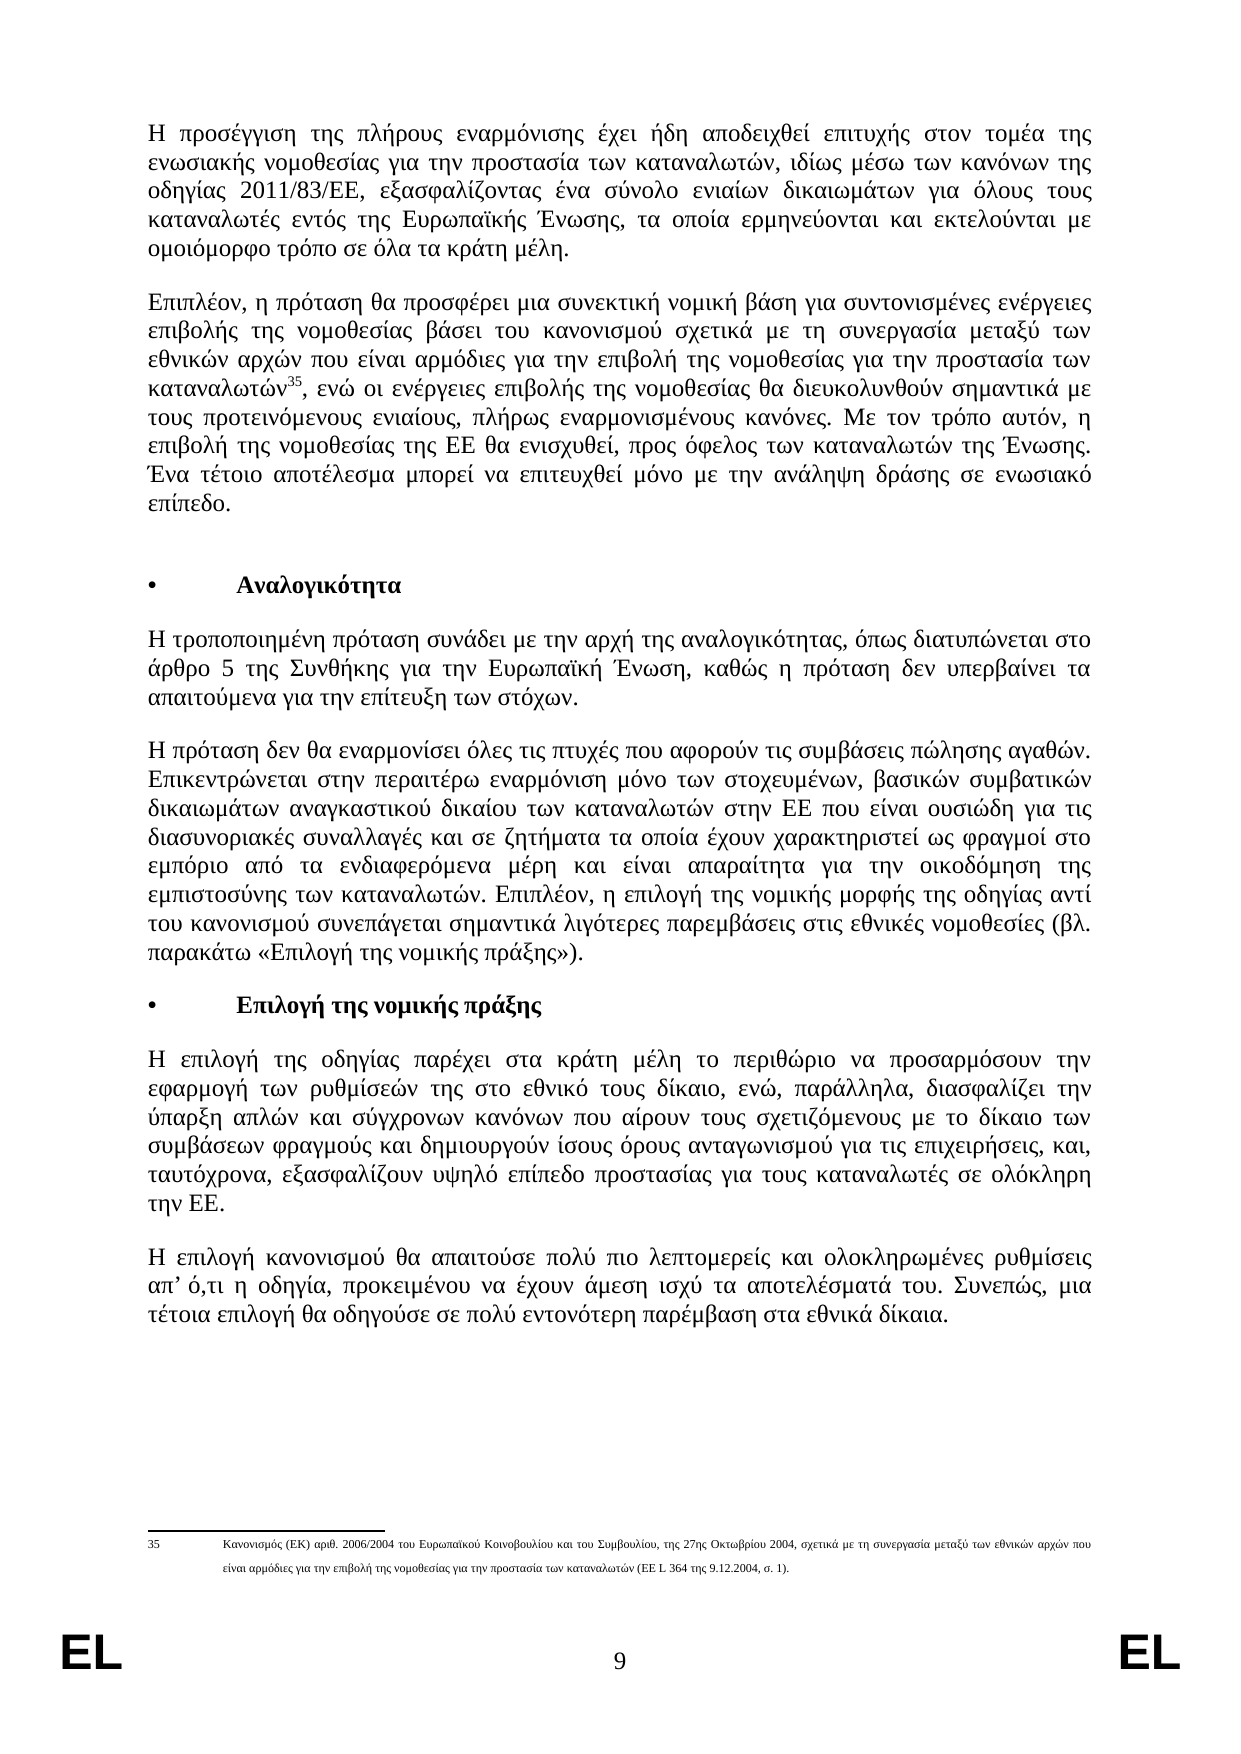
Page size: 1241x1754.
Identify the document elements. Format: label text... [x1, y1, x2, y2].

text Η επιλογή της οδηγίας παρέχει στα κράτη μέλη το περιθώριο να προσαρμόσουν την εφαρμογή των ρυθμίσεών της στο εθνικό τους δίκαιο, ενώ, παράλληλα, διασφαλίζει την ύπαρξη απλών και σύγχρονων κανόνων που αίρουν τους σχετιζόμενους με το δίκαιο των συμβάσεων φραγμούς και δημιουργούν ίσους όρους ανταγωνισμού για τις επιχειρήσεις, και, ταυτόχρονα, εξασφαλίζουν υψηλό επίπεδο προστασίας για τους καταναλωτές σε ολόκληρη την ΕΕ. [148, 1044, 1093, 1217]
text Η τροποποιημένη πρόταση συνάδει με την αρχή της αναλογικότητας, όπως διατυπώνεται στο άρθρο 5 της Συνθήκης για την Ευρωπαϊκή Ένωση, καθώς η πρόταση δεν υπερβαίνει τα απαιτούμενα για την επίτευξη των στόχων. [148, 624, 1093, 711]
text Η προσέγγιση της πλήρους εναρμόνισης έχει ήδη αποδειχθεί επιτυχής στον τομέα της ενωσιακής νομοθεσίας για την προστασία των καταναλωτών, ιδίως μέσω των κανόνων της οδηγίας 2011/83/ΕΕ, εξασφαλίζοντας ένα σύνολο ενιαίων δικαιωμάτων για όλους τους καταναλωτές εντός της Ευρωπαϊκής Ένωσης, τα οποία ερμηνεύονται και εκτελούνται με ομοιόμορφο τρόπο σε όλα τα κράτη μέλη. [148, 118, 1093, 262]
text Επιπλέον, η πρόταση θα προσφέρει μια συνεκτική νομική βάση για συντονισμένες ενέργειες επιβολής της νομοθεσίας βάσει του κανονισμού σχετικά με τη συνεργασία μεταξύ των εθνικών αρχών που είναι αρμόδιες για την επιβολή της νομοθεσίας για την προστασία των καταναλωτών, ενώ οι ενέργειες επιβολής της νομοθεσίας θα διευκολυνθούν σημαντικά με τους προτεινόμενους ενιαίους, πλήρως εναρμονισμένους κανόνες. Με τον τρόπο αυτόν, η επιβολή της νομοθεσίας της ΕΕ θα ενισχυθεί, προς όφελος των καταναλωτών της Ένωσης. Ένα τέτοιο αποτέλεσμα μπορεί να επιτευχθεί μόνο με την ανάληψη δράσης σε ενωσιακό επίπεδο. [148, 287, 1093, 517]
subtitle • Επιλογή της νομικής πράξης [148, 991, 1093, 1019]
text Η πρόταση δεν θα εναρμονίσει όλες τις πτυχές που αφορούν τις συμβάσεις πώλησης αγαθών. Επικεντρώνεται στην περαιτέρω εναρμόνιση μόνο των στοχευμένων, βασικών συμβατικών δικαιωμάτων αναγκαστικού δικαίου των καταναλωτών στην ΕΕ που είναι ουσιώδη για τις διασυνοριακές συναλλαγές και σε ζητήματα τα οποία έχουν χαρακτηριστεί ως φραγμοί στο εμπόριο από τα ενδιαφερόμενα μέρη και είναι απαραίτητα για την οικοδόμηση της εμπιστοσύνης των καταναλωτών. Επιπλέον, η επιλογή της νομικής μορφής της οδηγίας αντί του κανονισμού συνεπάγεται σημαντικά λιγότερες παρεμβάσεις στις εθνικές νομοθεσίες (βλ. παρακάτω «Επιλογή της νομικής πράξης»). [148, 736, 1093, 966]
subtitle • Αναλογικότητα [148, 571, 1093, 599]
text Η επιλογή κανονισμού θα απαιτούσε πολύ πιο λεπτομερείς και ολοκληρωμένες ρυθμίσεις απ’ ό,τι η οδηγία, προκειμένου να έχουν άμεση ισχύ τα αποτελέσματά του. Συνεπώς, μια τέτοια επιλογή θα οδηγούσε σε πολύ εντονότερη παρέμβαση στα εθνικά δίκαια. [148, 1242, 1093, 1328]
